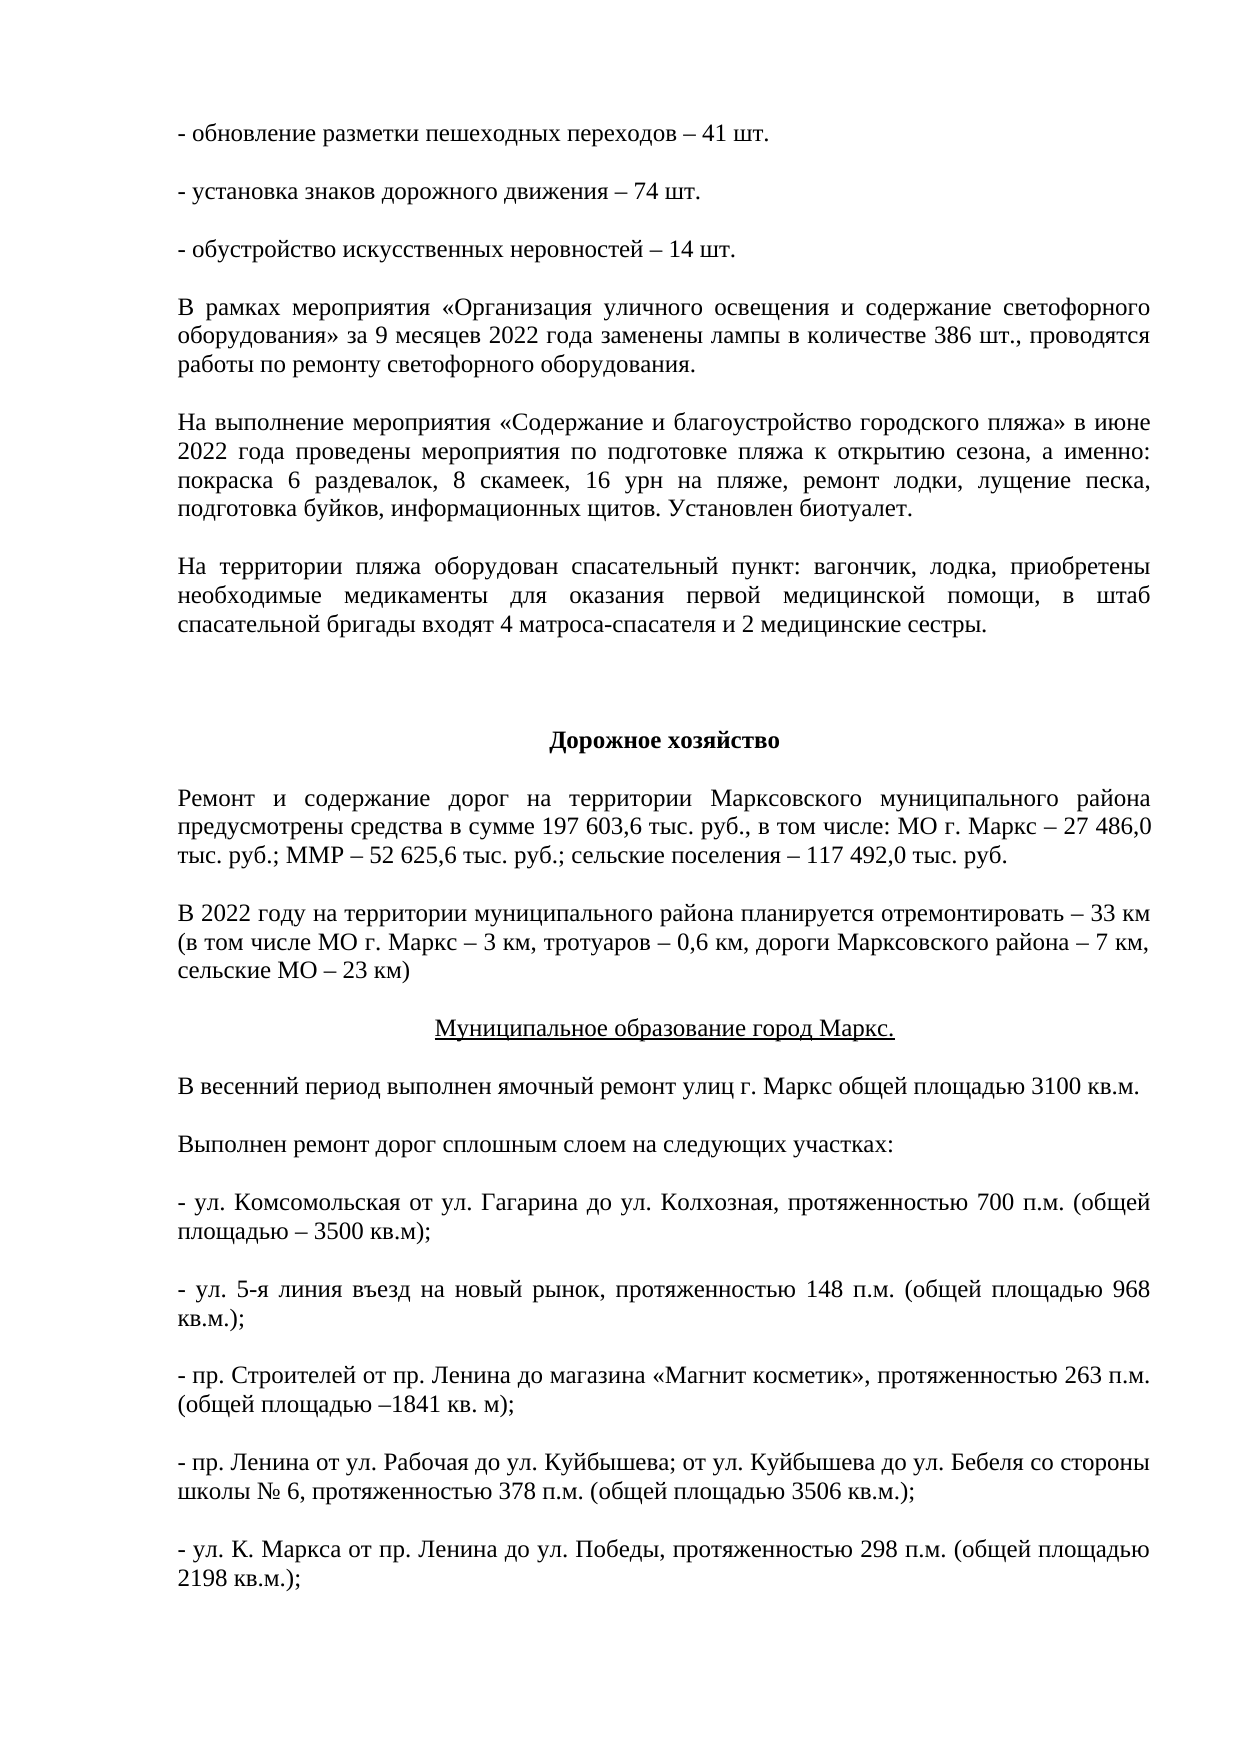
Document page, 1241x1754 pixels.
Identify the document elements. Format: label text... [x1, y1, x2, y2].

text - ул. Комсомольская от ул. Гагарина до ул. Колхозная, протяженностью 700 п.м. (общей площадью – 3500 кв.м); [177, 1187, 1152, 1245]
text Выполнен ремонт дорог сплошным слоем на следующих участках: [177, 1129, 1152, 1158]
text - установка знаков дорожного движения – 74 шт. [177, 176, 1152, 205]
text - пр. Строителей от пр. Ленина до магазина «Магнит косметик», протяженностью 263 п.м. (общей площадью –1841 кв. м); [177, 1361, 1152, 1418]
text Дорожное хозяйство [177, 725, 1152, 753]
text - ул. К. Маркса от пр. Ленина до ул. Победы, протяженностью 298 п.м. (общей площадью 2198 кв.м.); [177, 1534, 1152, 1591]
text Ремонт и содержание дорог на территории Марксовского муниципального района предусмотрены средства в сумме 197 603,6 тыс. руб., в том числе: МО г. Маркс – 27 486,0 тыс. руб.; ММР – 52 625,6 тыс. руб.; cельские поселения – 117 492,0 тыс. руб. [177, 783, 1152, 869]
text - обновление разметки пешеходных переходов – 41 шт. [177, 118, 1152, 147]
text Муниципальное образование город Маркс. [177, 1013, 1152, 1042]
text - обустройство искусственных неровностей – 14 шт. [177, 234, 1152, 263]
text На выполнение мероприятия «Содержание и благоустройство городского пляжа» в июне 2022 года проведены мероприятия по подготовке пляжа к открытию сезона, а именно: покраска 6 раздевалок, 8 скамеек, 16 урн на пляже, ремонт лодки, лущение песка, подготовка буйков, информационных щитов. Установлен биотуалет. [177, 407, 1152, 522]
text В весенний период выполнен ямочный ремонт улиц г. Маркс общей площадью 3100 кв.м. [177, 1071, 1152, 1100]
text На территории пляжа оборудован спасательный пункт: вагончик, лодка, приобретены необходимые медикаменты для оказания первой медицинской помощи, в штаб спасательной бригады входят 4 матроса-спасателя и 2 медицинские сестры. [177, 551, 1152, 638]
text - пр. Ленина от ул. Рабочая до ул. Куйбышева; от ул. Куйбышева до ул. Бебеля со стороны школы № 6, протяженностью 378 п.м. (общей площадью 3506 кв.м.); [177, 1447, 1152, 1505]
text В 2022 году на территории муниципального района планируется отремонтировать – 33 км (в том числе МО г. Маркс – 3 км, тротуаров – 0,6 км, дороги Марксовского района – 7 км, сельские МО – 23 км) [177, 898, 1152, 984]
text В рамках мероприятия «Организация уличного освещения и содержание светофорного оборудования» за 9 месяцев 2022 года заменены лампы в количестве 386 шт., проводятся работы по ремонту светофорного оборудования. [177, 292, 1152, 378]
text - ул. 5-я линия въезд на новый рынок, протяженностью 148 п.м. (общей площадью 968 кв.м.); [177, 1274, 1152, 1331]
